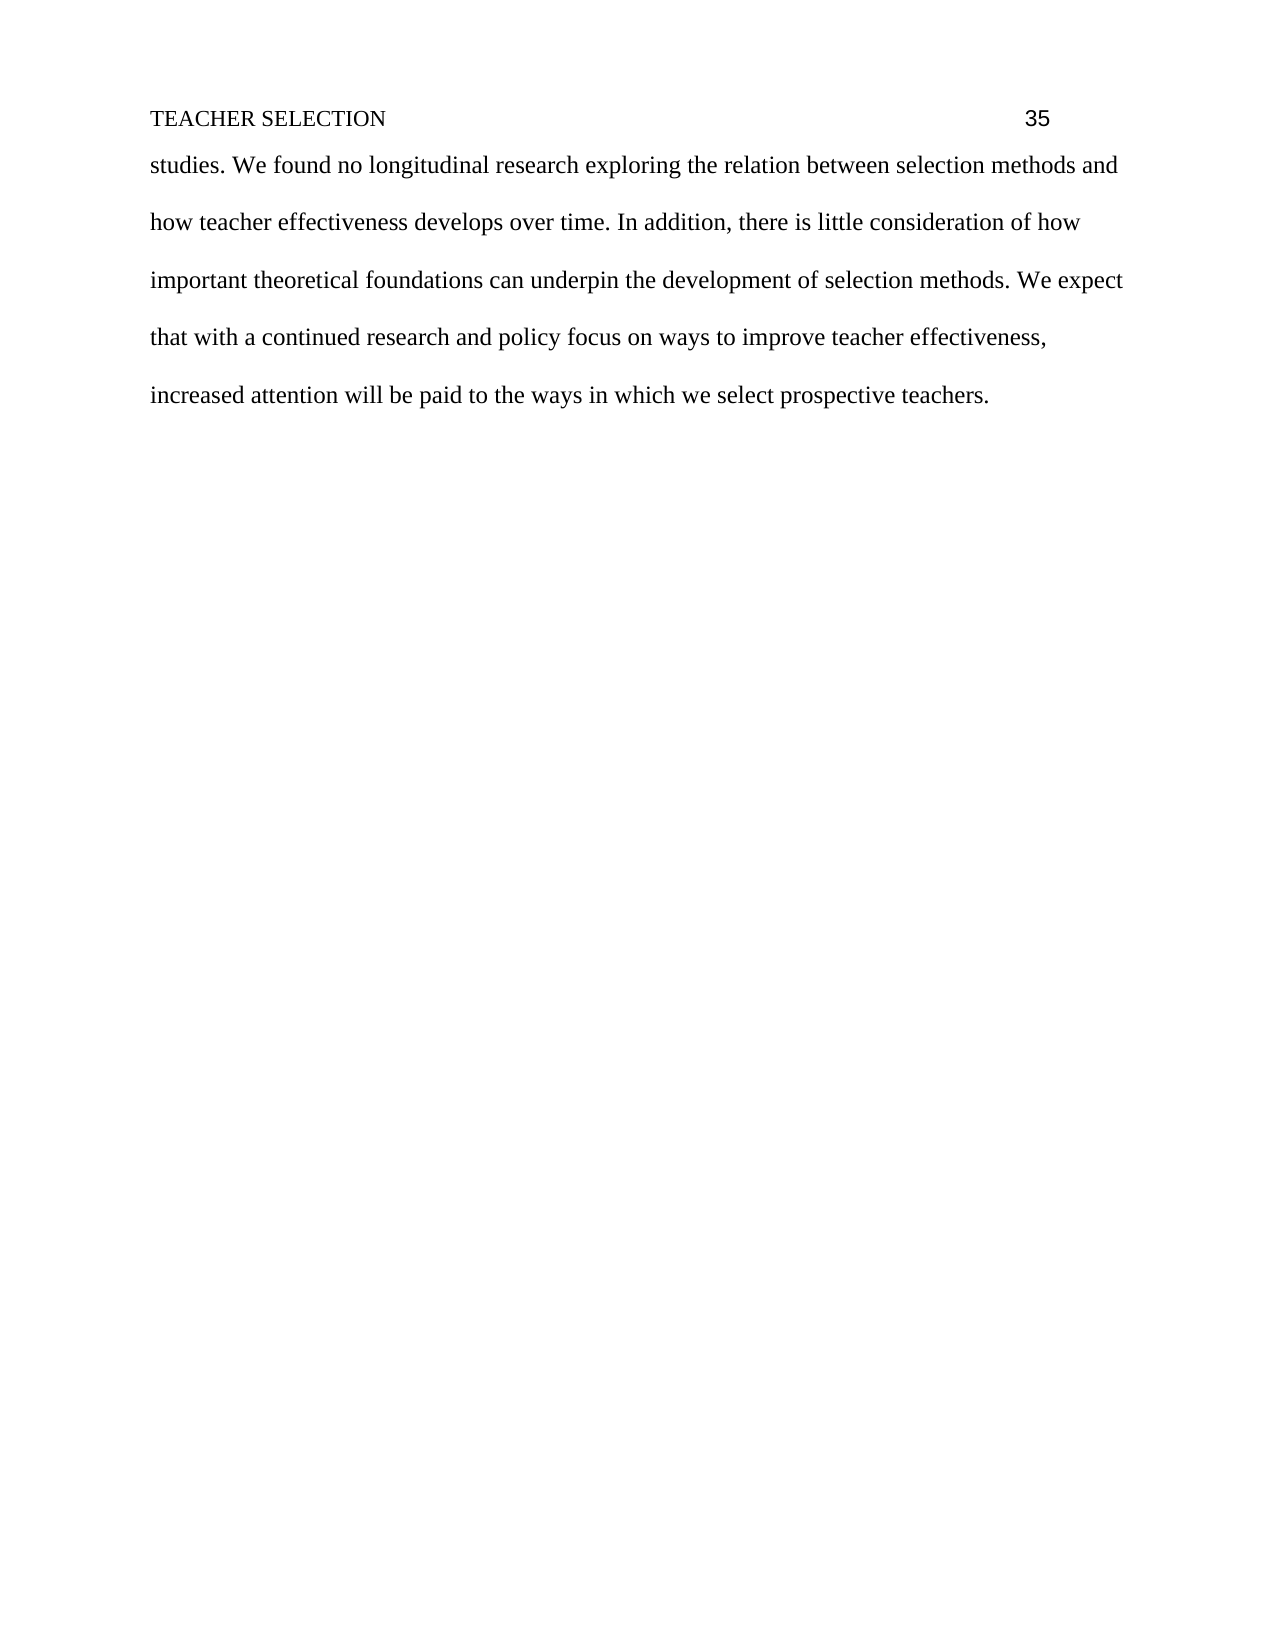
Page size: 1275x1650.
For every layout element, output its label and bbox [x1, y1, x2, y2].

text [150, 150, 1125, 409]
